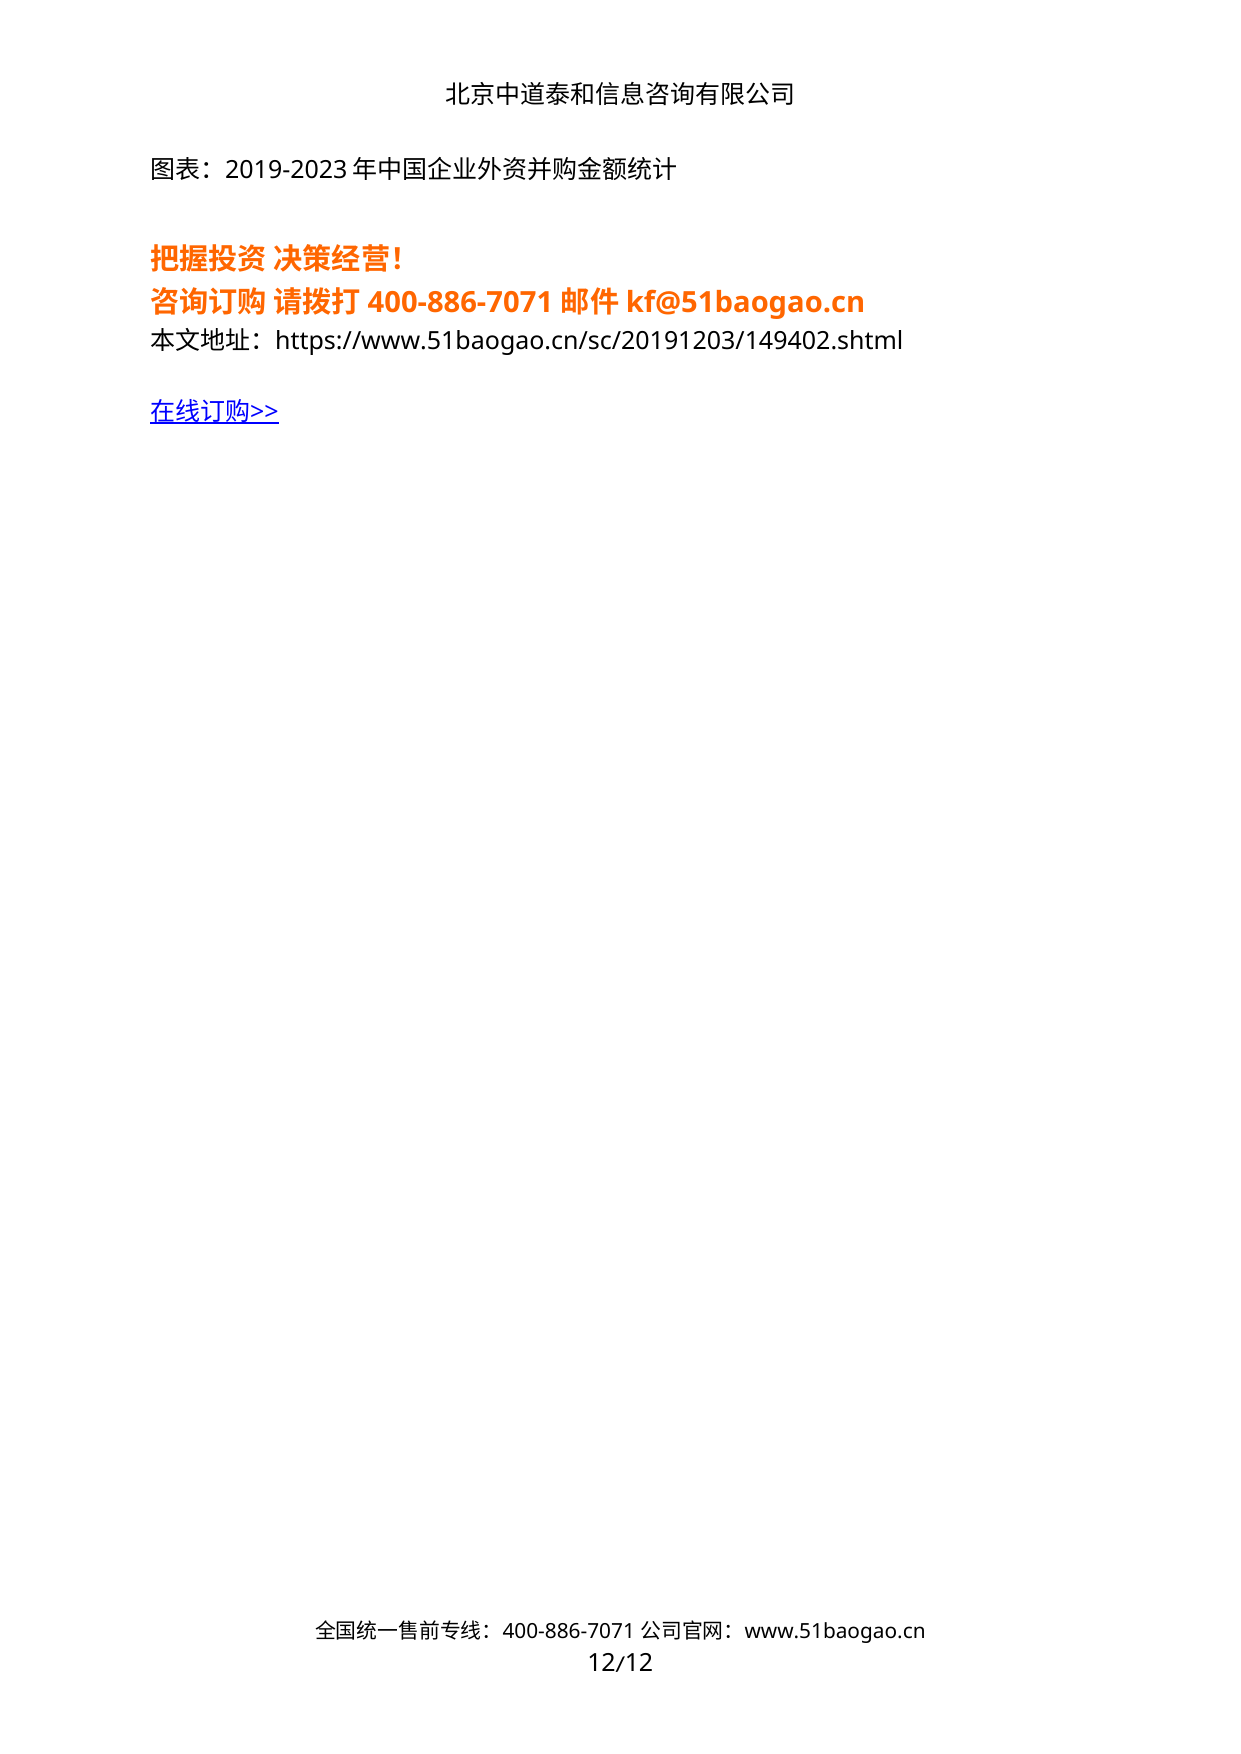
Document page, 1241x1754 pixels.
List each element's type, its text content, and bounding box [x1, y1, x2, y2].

text 图表：2019-2023年中国企业外资并购金额统计 [150, 150, 1090, 186]
text 在线订购>> [150, 357, 1090, 427]
text 把握投资 决策经营！咨询订购 请拨打 400-886-7071 邮件 kf@51baogao.cn本文地址：https://www.51baogao.cn/sc/20191203/149402.shtml [150, 202, 1090, 357]
